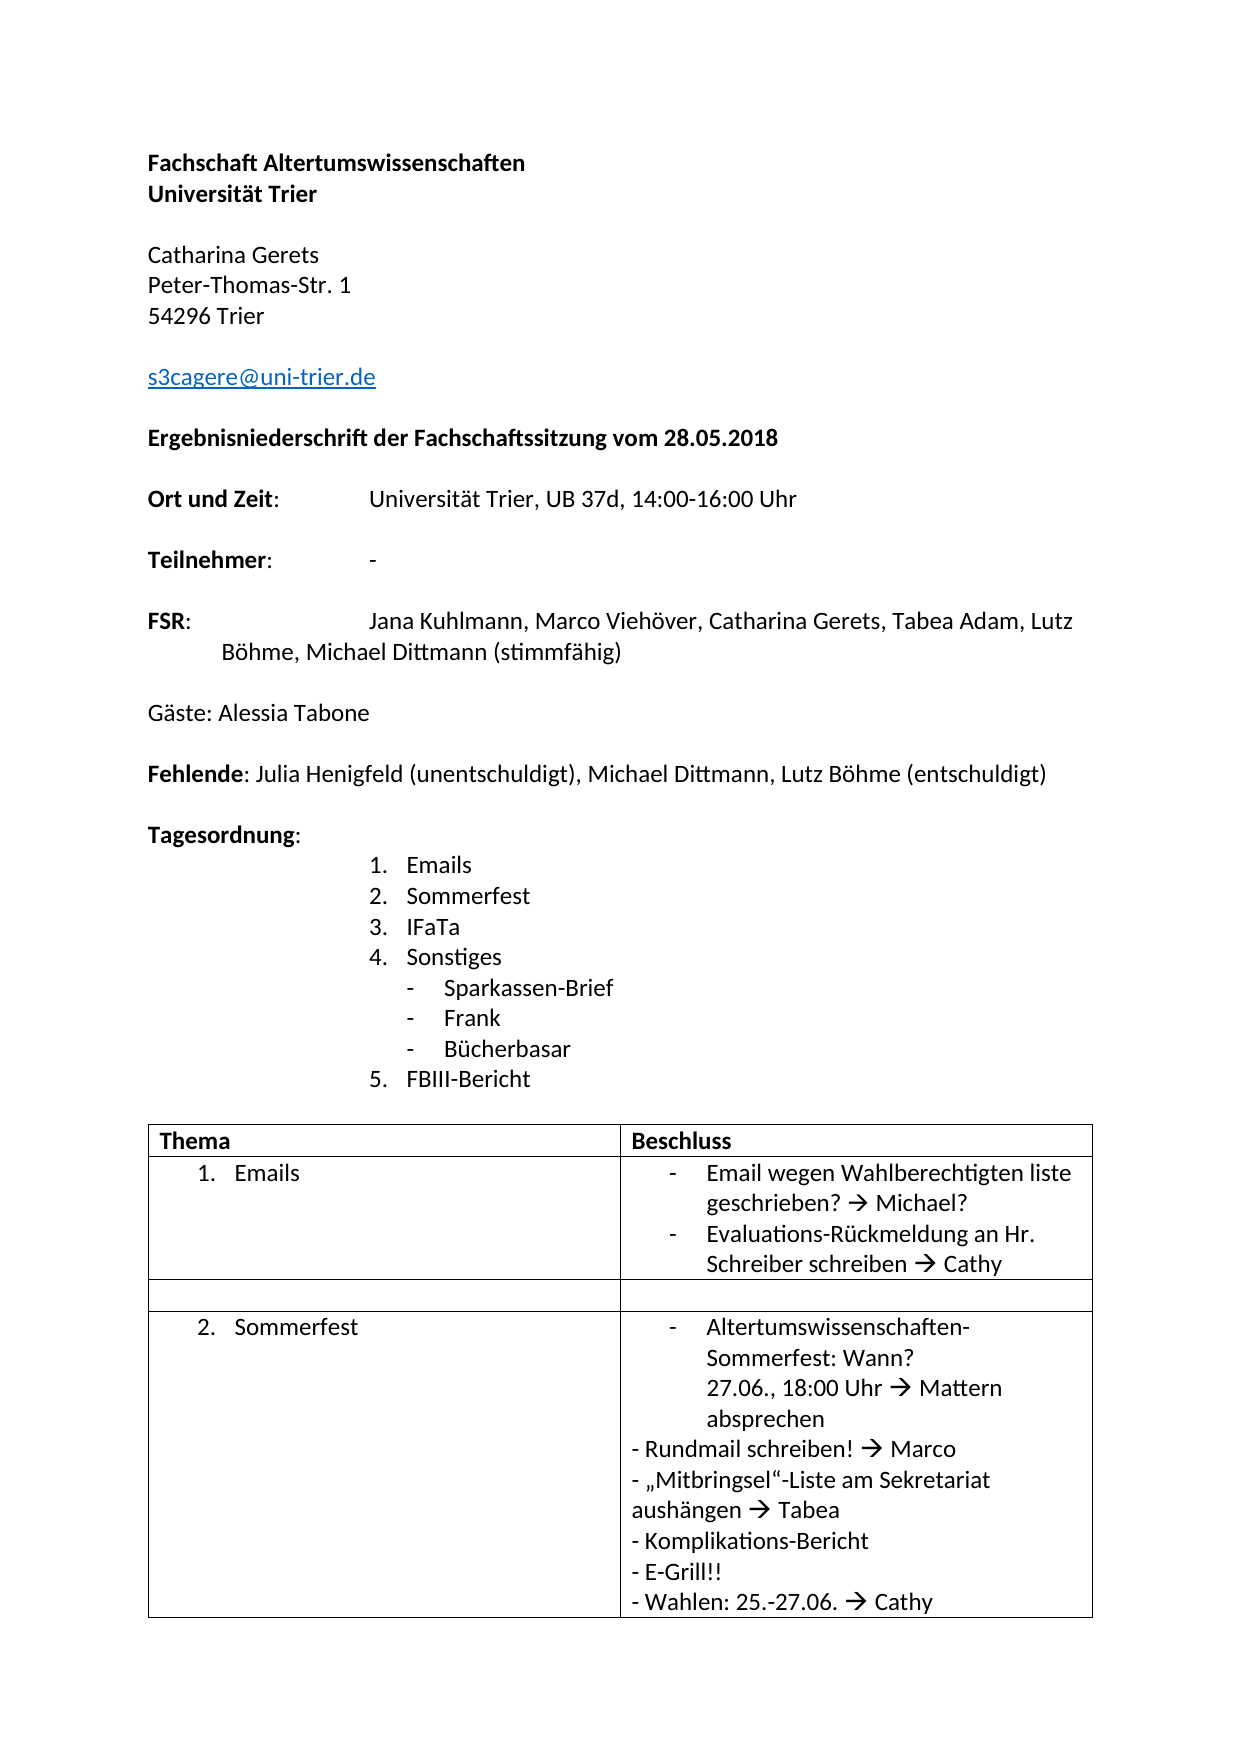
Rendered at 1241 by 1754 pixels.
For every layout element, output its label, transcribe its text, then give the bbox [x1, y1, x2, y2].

table_header Thema [149, 1125, 620, 1156]
table_cell [621, 1280, 1092, 1311]
text Fachschaft Altertumswissenschaften [148, 148, 1093, 178]
text Ort und Zeit: Universität Trier, UB 37d, 14:00-16:00 Uhr [148, 483, 1093, 514]
table_cell Emails [149, 1157, 620, 1279]
text Tagesordnung: [148, 819, 1093, 849]
text Teilnehmer: - [148, 544, 1093, 575]
list Sommerfest [369, 880, 1093, 911]
text Catharina Gerets [148, 239, 1093, 270]
list Sonstiges [369, 941, 1093, 972]
list Bücherbasar [406, 1033, 1093, 1063]
text 54296 Trier [148, 300, 1093, 331]
text s3cagere@uni-trier.de [148, 361, 1093, 392]
table_cell Email wegen Wahlberechtigten liste geschrieben? Michael? Evaluations-Rückmeldung an Hr. Schreiber schreiben Cathy [621, 1157, 1092, 1279]
text FSR: Jana Kuhlmann, Marco Viehöver, Catharina Gerets, Tabea Adam, Lutz Böhme, Michael Dittmann (stimmfähig) [148, 605, 1093, 666]
list FBIII-Bericht [369, 1063, 1093, 1094]
text Fehlende: Julia Henigfeld (unentschuldigt), Michael Dittmann, Lutz Böhme (entschuldigt) [148, 758, 1093, 788]
list Frank [406, 1002, 1093, 1033]
text Gäste: Alessia Tabone [148, 697, 1093, 727]
list Emails [369, 849, 1093, 880]
text Peter-Thomas-Str. 1 [148, 270, 1093, 300]
table_cell [149, 1280, 620, 1311]
table_cell Sommerfest [149, 1312, 620, 1617]
text Universität Trier [148, 178, 1093, 209]
text Ergebnisniederschrift der Fachschaftssitzung vom 28.05.2018 [148, 422, 1093, 453]
table_header Beschluss [621, 1125, 1092, 1156]
list IFaTa [369, 911, 1093, 941]
list Sparkassen-Brief [406, 972, 1093, 1002]
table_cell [621, 1312, 1092, 1617]
